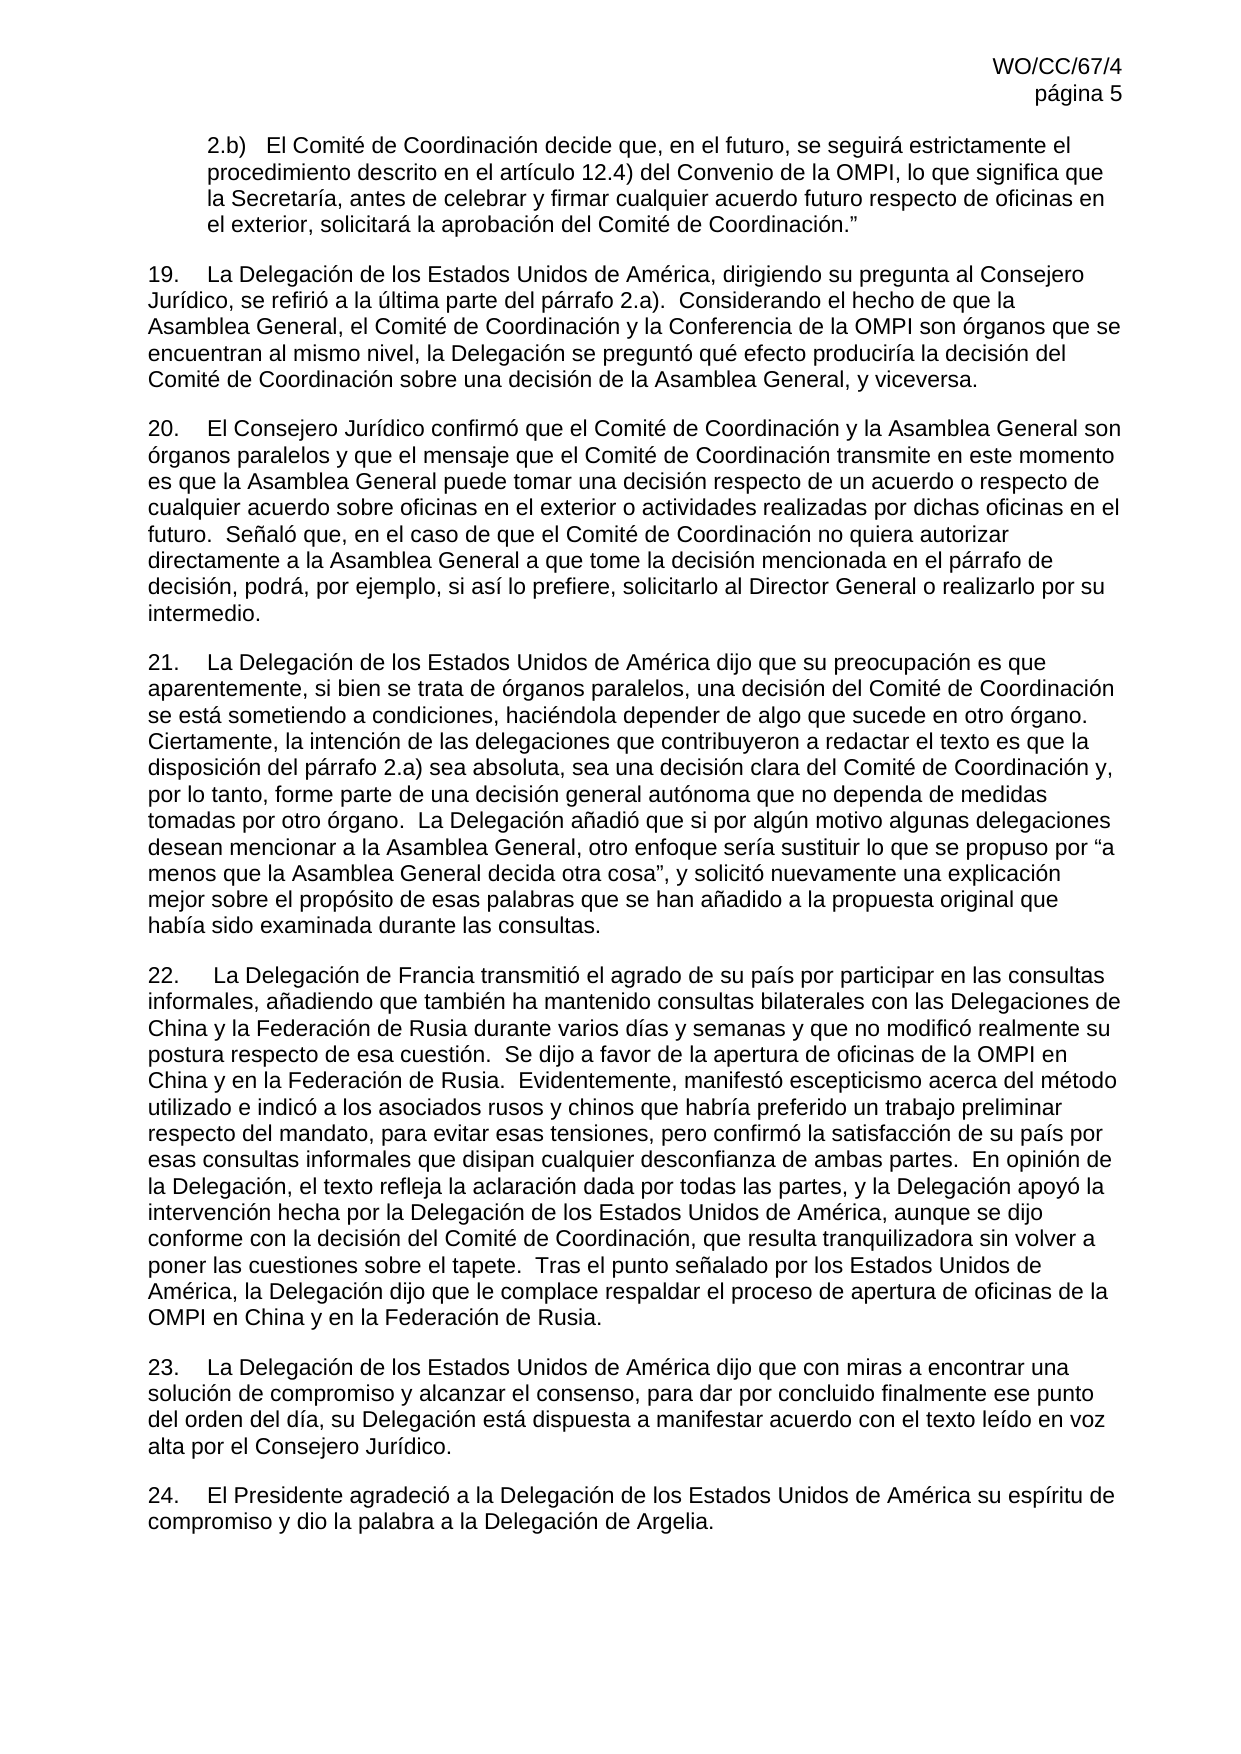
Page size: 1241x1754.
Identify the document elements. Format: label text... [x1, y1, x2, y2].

text El Consejero Jurídico confirmó que el Comité de Coordinación y la Asamblea General son órganos paralelos y que el mensaje que el Comité de Coordinación transmite en este momento es que la Asamblea General puede tomar una decisión respecto de un acuerdo o respecto de cualquier acuerdo sobre oficinas en el exterior o actividades realizadas por dichas oficinas en el futuro. Señaló que, en el caso de que el Comité de Coordinación no quiera autorizar directamente a la Asamblea General a que tome la decisión mencionada en el párrafo de decisión, podrá, por ejemplo, si así lo prefiere, solicitarlo al Director General o realizarlo por su intermedio. [148, 415, 1122, 626]
list 2.b) El Comité de Coordinación decide que, en el futuro, se seguirá estrictamente el procedimiento descrito en el artículo 12.4) del Convenio de la OMPI, lo que significa que la Secretaría, antes de celebrar y firmar cualquier acuerdo futuro respecto de oficinas en el exterior, solicitará la aprobación del Comité de Coordinación.” [207, 132, 1122, 238]
text La Delegación de los Estados Unidos de América dijo que su preocupación es que aparentemente, si bien se trata de órganos paralelos, una decisión del Comité de Coordinación se está sometiendo a condiciones, haciéndola depender de algo que sucede en otro órgano. Ciertamente, la intención de las delegaciones que contribuyeron a redactar el texto es que la disposición del párrafo 2.a) sea absoluta, sea una decisión clara del Comité de Coordinación y, por lo tanto, forme parte de una decisión general autónoma que no dependa de medidas tomadas por otro órgano. La Delegación añadió que si por algún motivo algunas delegaciones desean mencionar a la Asamblea General, otro enfoque sería sustituir lo que se propuso por “a menos que la Asamblea General decida otra cosa”, y solicitó nuevamente una explicación mejor sobre el propósito de esas palabras que se han añadido a la propuesta original que había sido examinada durante las consultas. [148, 649, 1122, 939]
text La Delegación de los Estados Unidos de América, dirigiendo su pregunta al Consejero Jurídico, se refirió a la última parte del párrafo 2.a). Considerando el hecho de que la Asamblea General, el Comité de Coordinación y la Conferencia de la OMPI son órganos que se encuentran al mismo nivel, la Delegación se preguntó qué efecto produciría la decisión del Comité de Coordinación sobre una decisión de la Asamblea General, y viceversa. [148, 261, 1122, 392]
text El Presidente agradeció a la Delegación de los Estados Unidos de América su espíritu de compromiso y dio la palabra a la Delegación de Argelia. [148, 1482, 1122, 1535]
text La Delegación de los Estados Unidos de América dijo que con miras a encontrar una solución de compromiso y alcanzar el consenso, para dar por concluido finalmente ese punto del orden del día, su Delegación está dispuesta a manifestar acuerdo con el texto leído en voz alta por el Consejero Jurídico. [148, 1354, 1122, 1459]
text La Delegación de Francia transmitió el agrado de su país por participar en las consultas informales, añadiendo que también ha mantenido consultas bilaterales con las Delegaciones de China y la Federación de Rusia durante varios días y semanas y que no modificó realmente su postura respecto de esa cuestión. Se dijo a favor de la apertura de oficinas de la OMPI en China y en la Federación de Rusia. Evidentemente, manifestó escepticismo acerca del método utilizado e indicó a los asociados rusos y chinos que habría preferido un trabajo preliminar respecto del mandato, para evitar esas tensiones, pero confirmó la satisfacción de su país por esas consultas informales que disipan cualquier desconfianza de ambas partes. En opinión de la Delegación, el texto refleja la aclaración dada por todas las partes, y la Delegación apoyó la intervención hecha por la Delegación de los Estados Unidos de América, aunque se dijo conforme con la decisión del Comité de Coordinación, que resulta tranquilizadora sin volver a poner las cuestiones sobre el tapete. Tras el punto señalado por los Estados Unidos de América, la Delegación dijo que le complace respaldar el proceso de apertura de oficinas de la OMPI en China y en la Federación de Rusia. [148, 962, 1122, 1331]
